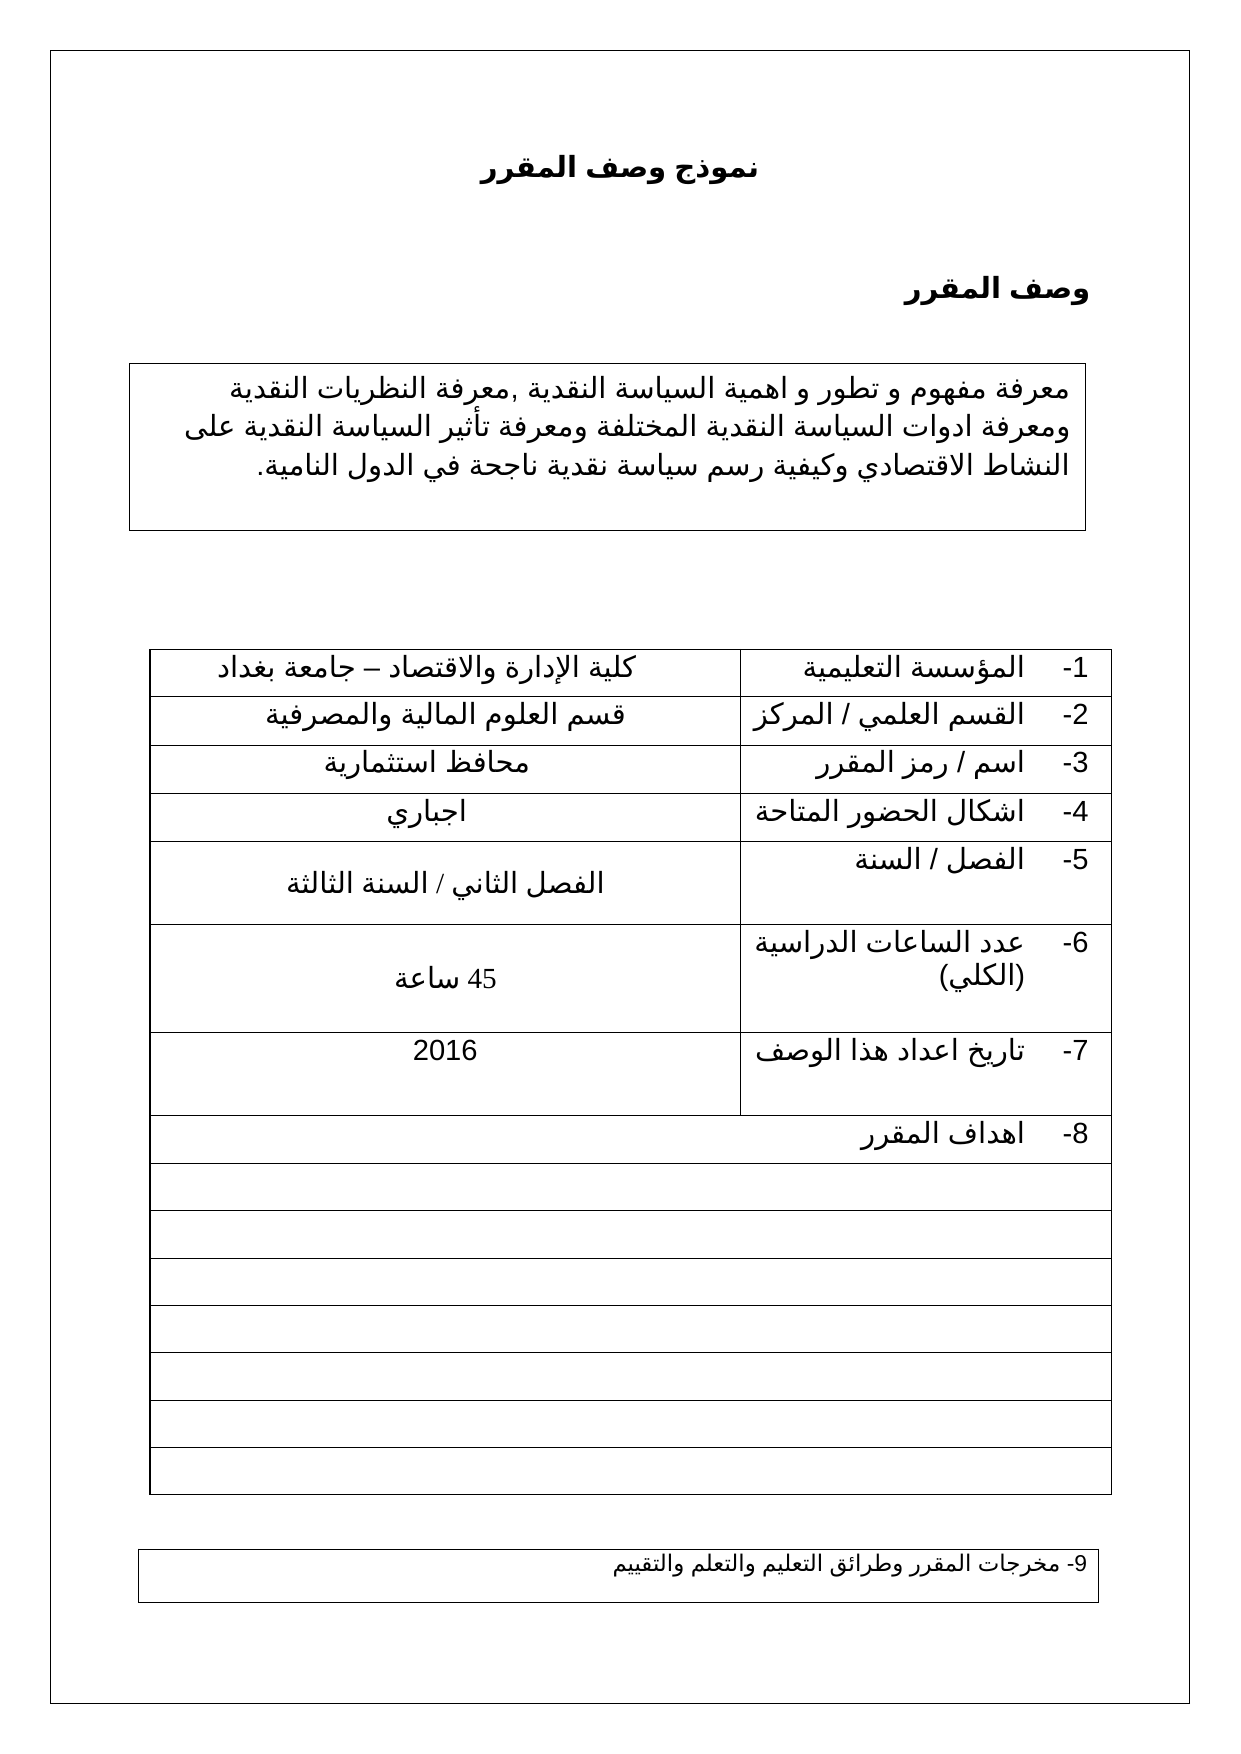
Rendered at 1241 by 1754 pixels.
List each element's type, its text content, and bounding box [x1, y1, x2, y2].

text نموذج وصف المقرر [150, 150, 1090, 183]
table_cell تاريخ اعداد هذا الوصف [741, 1033, 1111, 1115]
table_cell [151, 1164, 1111, 1210]
table_cell [151, 1259, 1111, 1305]
table_cell الفصل / السنة [741, 842, 1111, 923]
table_cell [151, 1211, 1111, 1257]
table_cell [151, 1401, 1111, 1447]
table_header 9- مخرجات المقرر وطرائق التعليم والتعلم والتقييم [139, 1550, 1098, 1602]
table_cell [151, 1353, 1111, 1399]
table_cell [151, 1306, 1111, 1352]
table_cell [151, 1448, 1111, 1494]
table_cell 2016 [151, 1033, 740, 1115]
table_header المؤسسة التعليمية [741, 650, 1111, 696]
table_cell محافظ استثمارية [151, 746, 740, 793]
table_cell الفصل الثاني / السنة الثالثة [151, 842, 740, 923]
table_cell اشكال الحضور المتاحة [741, 794, 1111, 841]
table_cell اسم / رمز المقرر [741, 746, 1111, 793]
table_cell قسم العلوم المالية والمصرفية [151, 697, 740, 744]
table_cell عدد الساعات الدراسية (الكلي) [741, 925, 1111, 1032]
table_cell 45 ساعة [151, 925, 740, 1032]
text وصف المقرر [150, 271, 1090, 305]
table_cell القسم العلمي / المركز [741, 697, 1111, 744]
table_header كلية الإدارة والاقتصاد – جامعة بغداد [151, 650, 740, 696]
table_cell اهداف المقرر [151, 1116, 1111, 1163]
table_cell اجباري [151, 794, 740, 841]
